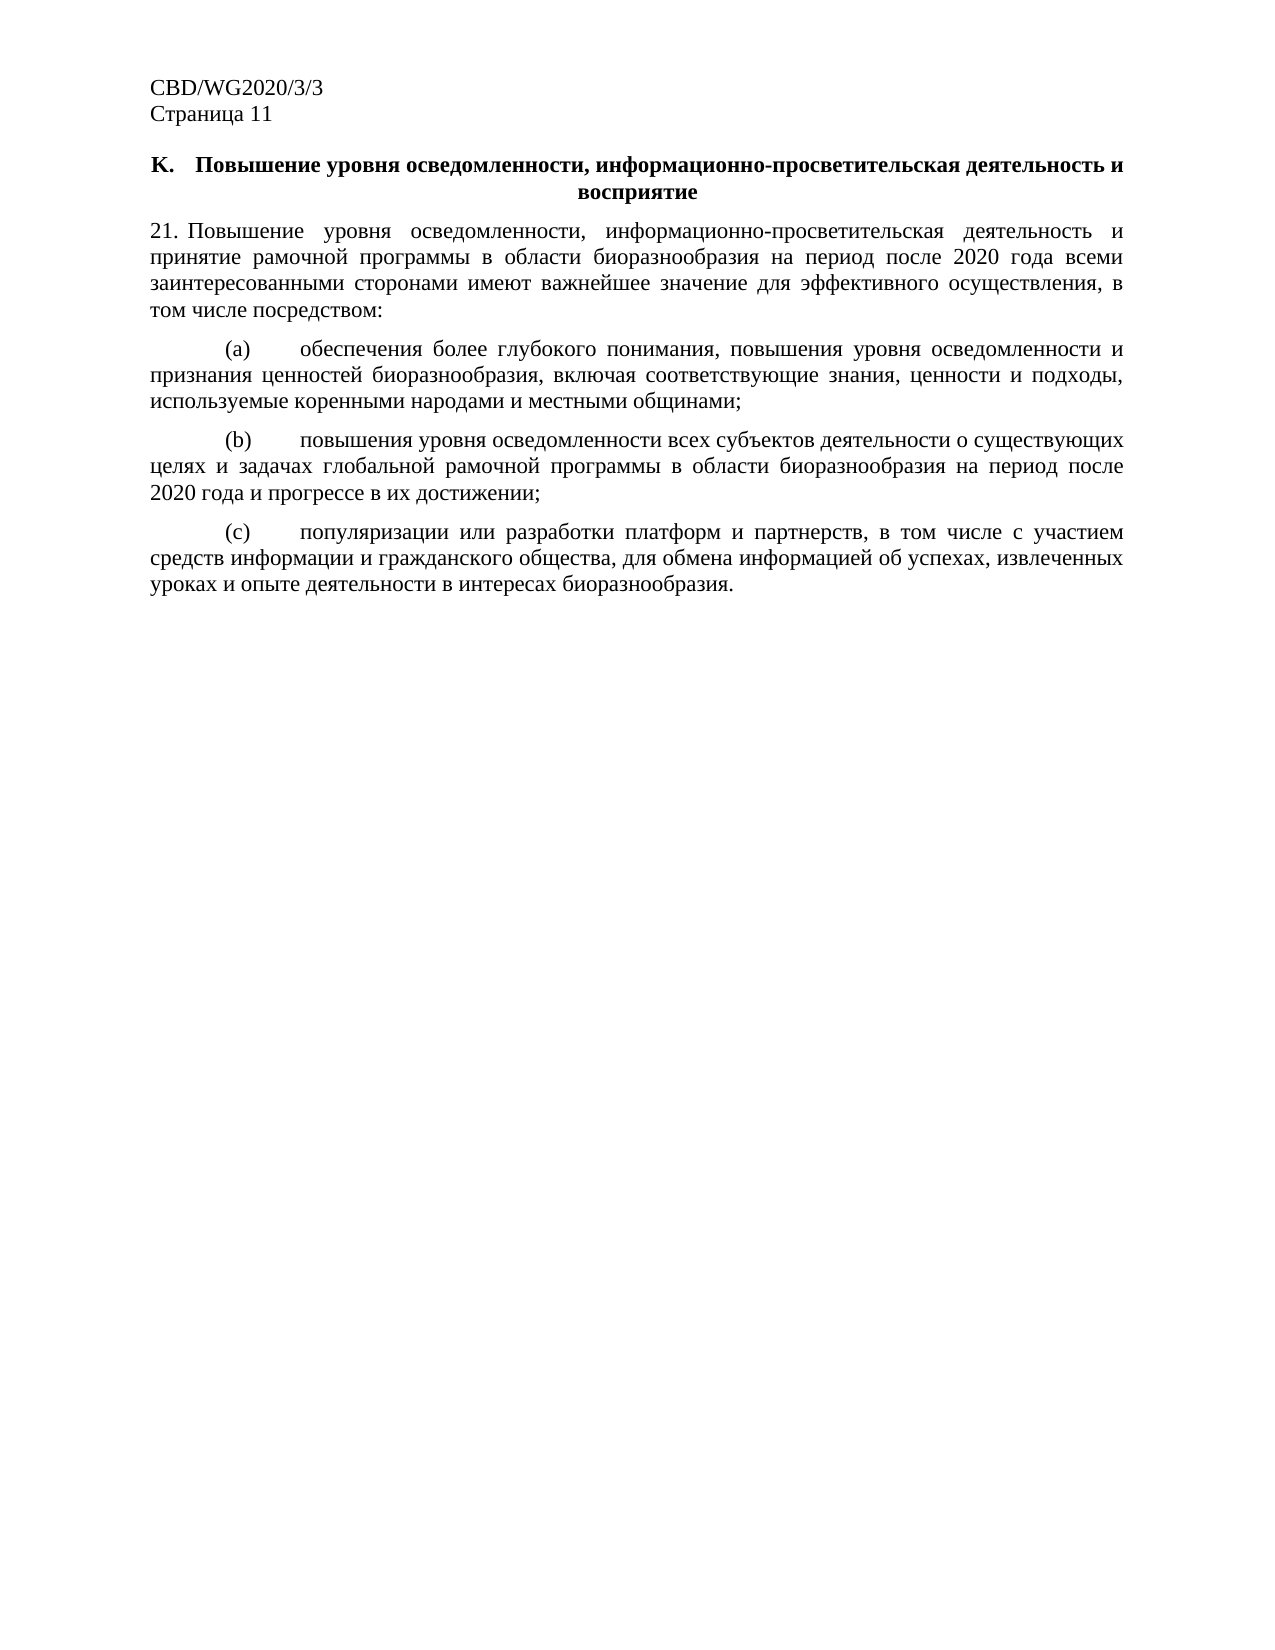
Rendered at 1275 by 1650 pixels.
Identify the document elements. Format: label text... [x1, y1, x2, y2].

list повышения уровня осведомленности всех субъектов деятельности о существующих целях и задачах глобальной рамочной программы в области биоразнообразия на период после 2020 года и прогрессе в их достижении; [150, 426, 1125, 505]
subtitle Повышение уровня осведомленности, информационно-просветительская деятельность и восприятие [150, 152, 1125, 204]
list популяризации или разработки платформ и партнерств, в том числе с участием средств информации и гражданского общества, для обмена информацией об успехах, извлеченных уроках и опыте деятельности в интересах биоразнообразия. [150, 518, 1125, 597]
list Повышение уровня осведомленности, информационно-просветительская деятельность и принятие рамочной программы в области биоразнообразия на период после 2020 года всеми заинтересованными сторонами имеют важнейшее значение для эффективного осуществления, в том числе посредством: [150, 217, 1125, 322]
list обеспечения более глубокого понимания, повышения уровня осведомленности и признания ценностей биоразнообразия, включая соответствующие знания, ценности и подходы, используемые коренными народами и местными общинами; [150, 335, 1125, 414]
